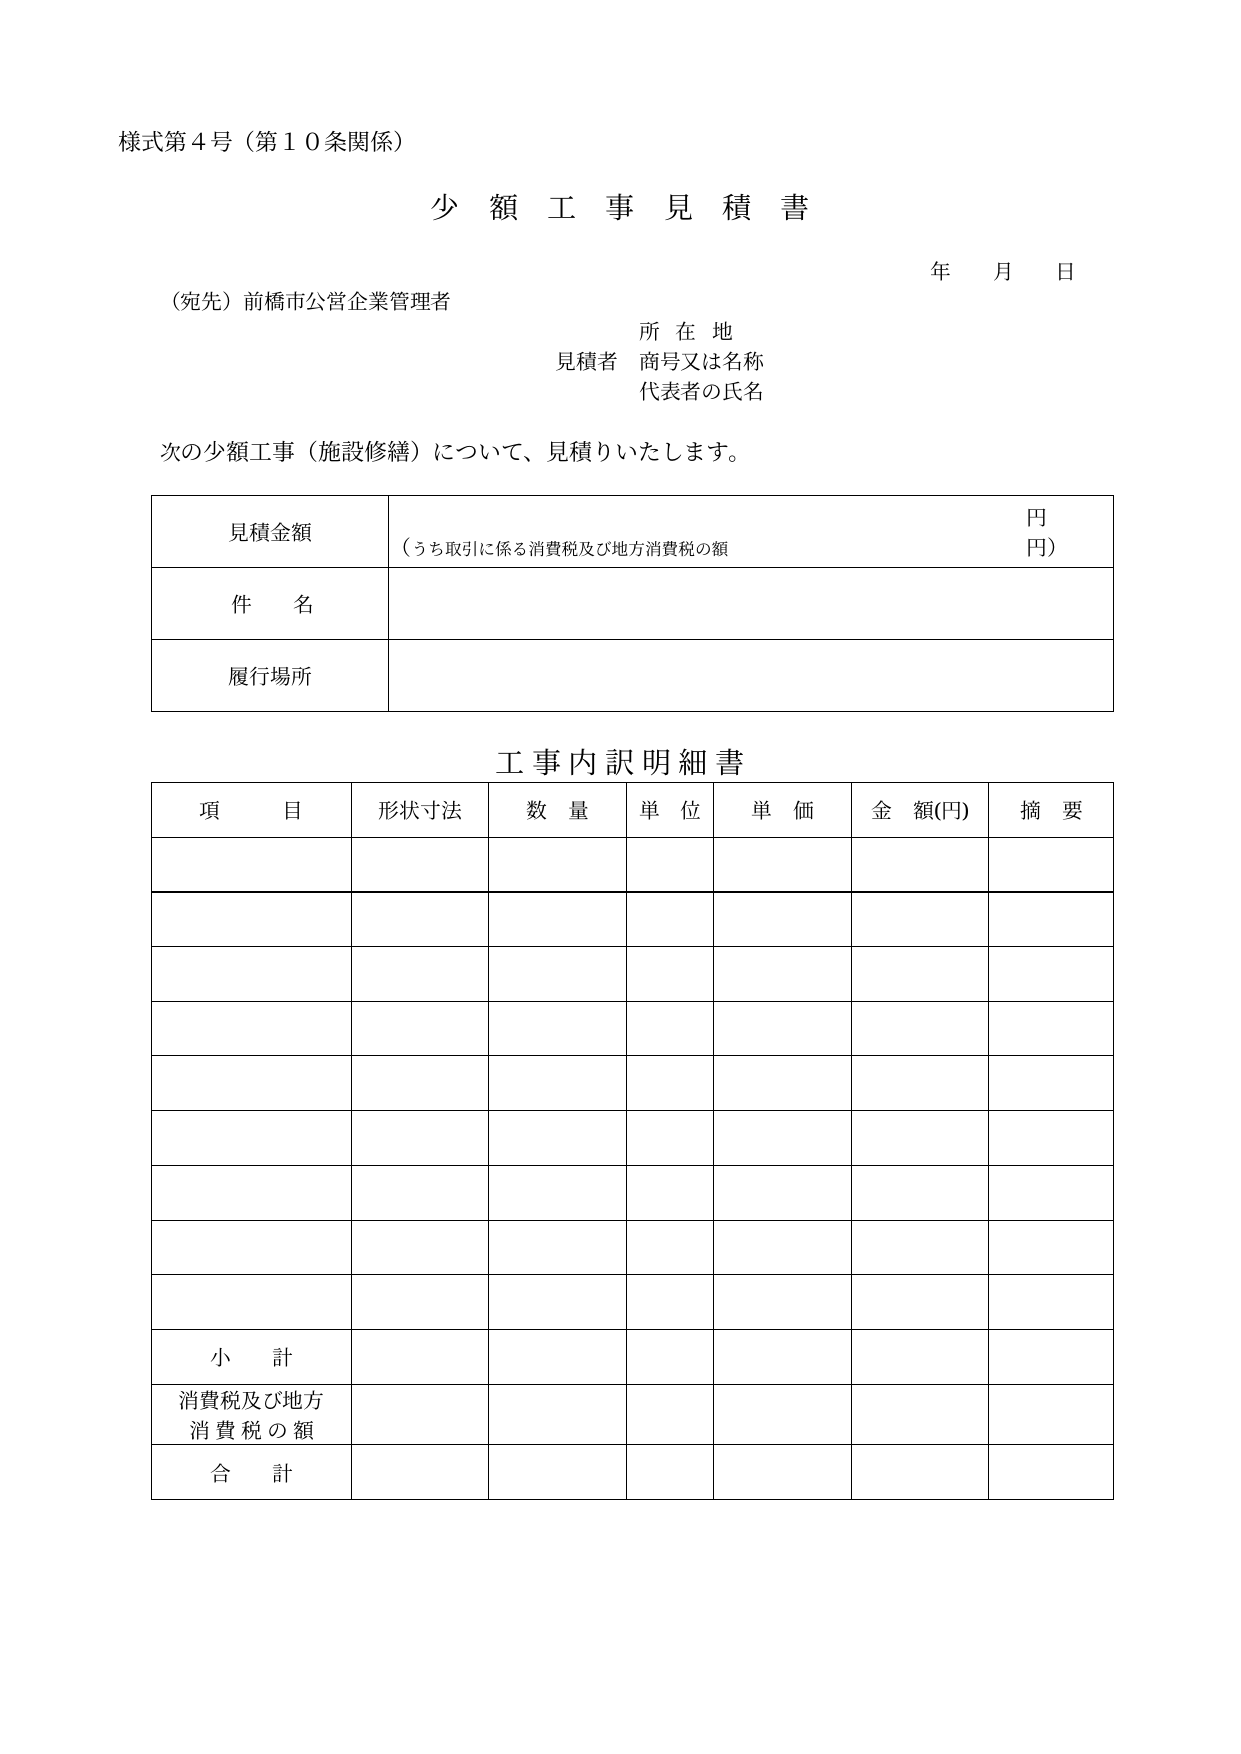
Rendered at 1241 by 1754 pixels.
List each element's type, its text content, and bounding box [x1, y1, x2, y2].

table_cell [352, 1166, 488, 1219]
table_cell [989, 1221, 1113, 1274]
text 少 額 工 事 見 積 書 [118, 185, 1122, 227]
table_cell [489, 1166, 626, 1219]
table_cell [352, 838, 488, 891]
table_cell [627, 1330, 713, 1383]
table_cell [989, 1056, 1113, 1110]
table_cell 履行場所 [152, 640, 388, 711]
table_cell 消費税及び地方 消費税の額 [152, 1385, 351, 1444]
table_header 見積金額 [152, 496, 388, 567]
table_cell [152, 893, 351, 946]
text 様式第４号（第１０条関係） [118, 124, 1122, 157]
table_cell [489, 893, 626, 946]
table_cell [852, 1445, 988, 1499]
table_cell [852, 1330, 988, 1383]
table_cell [152, 947, 351, 1001]
table_cell [352, 1221, 488, 1274]
table_cell [852, 1385, 988, 1444]
table_cell [714, 1056, 851, 1110]
table_cell [714, 1330, 851, 1383]
table_cell [489, 1056, 626, 1110]
text 代表者の氏名 [118, 375, 1122, 405]
table_cell [489, 1002, 626, 1055]
text 年 月 日 [118, 256, 1122, 286]
table_header 摘 要 [989, 783, 1113, 837]
table_cell [852, 1056, 988, 1110]
table_cell [489, 1275, 626, 1329]
table_cell [627, 1166, 713, 1219]
table_cell 合 計 [152, 1445, 351, 1499]
table_cell [714, 1275, 851, 1329]
table_cell [714, 1166, 851, 1219]
table_cell [352, 1056, 488, 1110]
table_cell [627, 1275, 713, 1329]
table_cell [714, 1002, 851, 1055]
table_header 金 額(円) [852, 783, 988, 837]
table_cell [714, 1221, 851, 1274]
text 所在地 [118, 316, 1122, 345]
table_cell [352, 1445, 488, 1499]
table_cell [989, 838, 1113, 891]
table_cell [352, 947, 488, 1001]
table_cell [627, 1385, 713, 1444]
table_cell [489, 1385, 626, 1444]
table_cell [389, 568, 1113, 639]
table_cell [714, 1111, 851, 1165]
table_header 円 （うち取引に係る消費税及び地方消費税の額 円） [389, 496, 1113, 567]
table_cell [489, 947, 626, 1001]
table_cell [852, 947, 988, 1001]
table_cell [352, 1111, 488, 1165]
table_header 単 位 [627, 783, 713, 837]
table_cell [627, 1056, 713, 1110]
table_cell [714, 838, 851, 891]
table_cell [152, 1275, 351, 1329]
table_cell [152, 1166, 351, 1219]
text 見積者 商号又は名称 [118, 345, 1122, 375]
table_cell [489, 838, 626, 891]
table_cell [852, 1221, 988, 1274]
table_cell [627, 947, 713, 1001]
table_cell [714, 1385, 851, 1444]
table_cell [989, 893, 1113, 946]
table_header 数 量 [489, 783, 626, 837]
table_cell [989, 1275, 1113, 1329]
text 次の少額工事（施設修繕）について、見積りいたします。 [118, 434, 1122, 467]
text 工 事 内 訳 明 細 書 [118, 740, 1122, 782]
table_cell [989, 1111, 1113, 1165]
table_cell [627, 838, 713, 891]
table_header 形状寸法 [352, 783, 488, 837]
table_cell [627, 1111, 713, 1165]
table_cell [389, 640, 1113, 711]
table_cell [627, 1002, 713, 1055]
table_header 項 目 [152, 783, 351, 837]
table_header 単 価 [714, 783, 851, 837]
table_cell [152, 1002, 351, 1055]
table_cell [714, 893, 851, 946]
table_cell [152, 1111, 351, 1165]
table_cell [989, 1445, 1113, 1499]
table_cell [989, 1166, 1113, 1219]
table_cell 件 名 [152, 568, 388, 639]
text （宛先）前橋市公営企業管理者 [118, 286, 1122, 316]
table_cell [627, 1221, 713, 1274]
table_cell [627, 1445, 713, 1499]
table_cell [152, 1221, 351, 1274]
table_cell [989, 947, 1113, 1001]
table_cell [989, 1330, 1113, 1383]
table_cell [352, 1002, 488, 1055]
table_cell [352, 893, 488, 946]
table_cell [989, 1385, 1113, 1444]
table_cell [714, 947, 851, 1001]
table_cell [627, 893, 713, 946]
table_cell [352, 1330, 488, 1383]
table_cell [489, 1111, 626, 1165]
table_cell [352, 1385, 488, 1444]
table_cell [352, 1275, 488, 1329]
table_cell [852, 1002, 988, 1055]
table_cell 小 計 [152, 1330, 351, 1383]
table_cell [489, 1445, 626, 1499]
table_cell [489, 1330, 626, 1383]
table_cell [852, 1111, 988, 1165]
table_cell [152, 838, 351, 891]
table_cell [852, 1275, 988, 1329]
table_cell [852, 1166, 988, 1219]
table_cell [489, 1221, 626, 1274]
table_cell [152, 1056, 351, 1110]
table_cell [852, 893, 988, 946]
table_cell [989, 1002, 1113, 1055]
table_cell [714, 1445, 851, 1499]
table_cell [852, 838, 988, 891]
